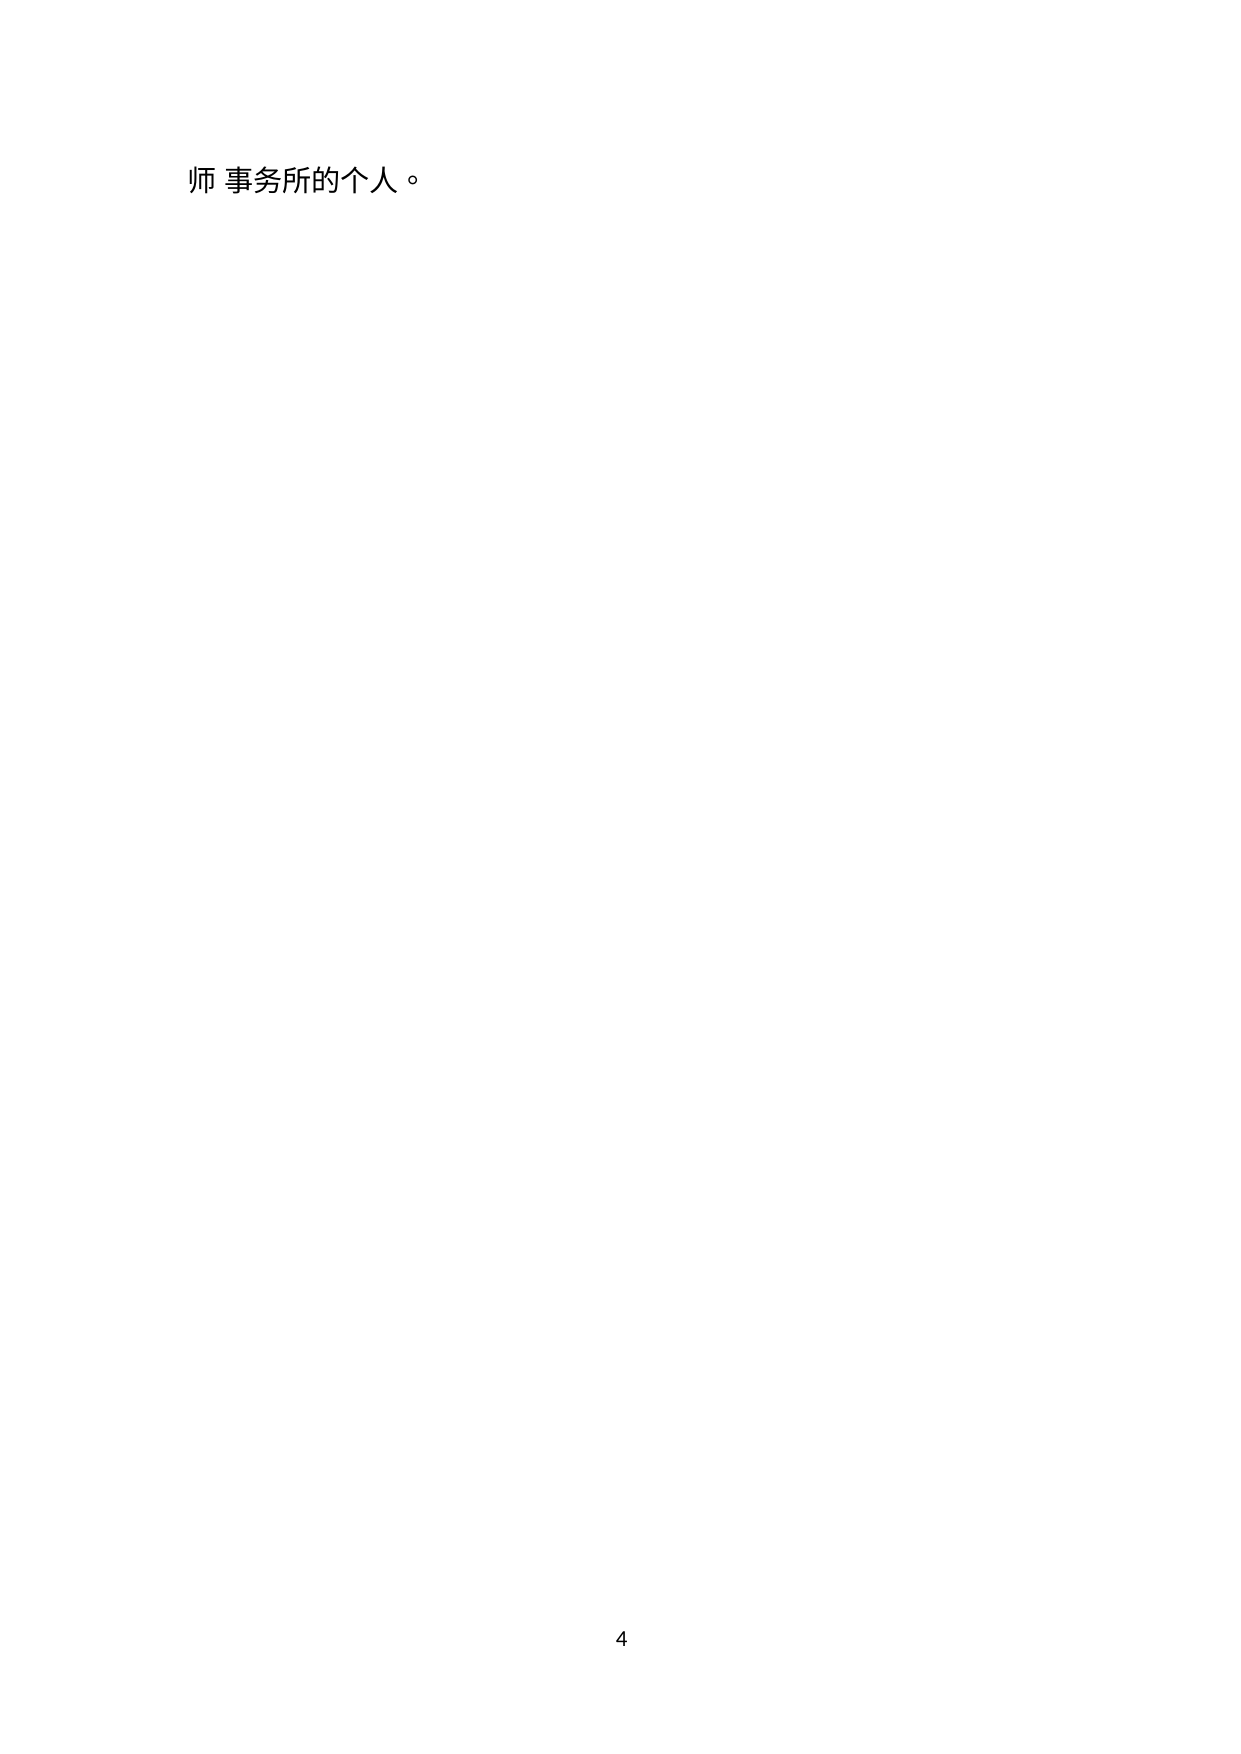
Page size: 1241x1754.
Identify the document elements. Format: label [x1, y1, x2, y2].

text [187, 160, 1053, 200]
